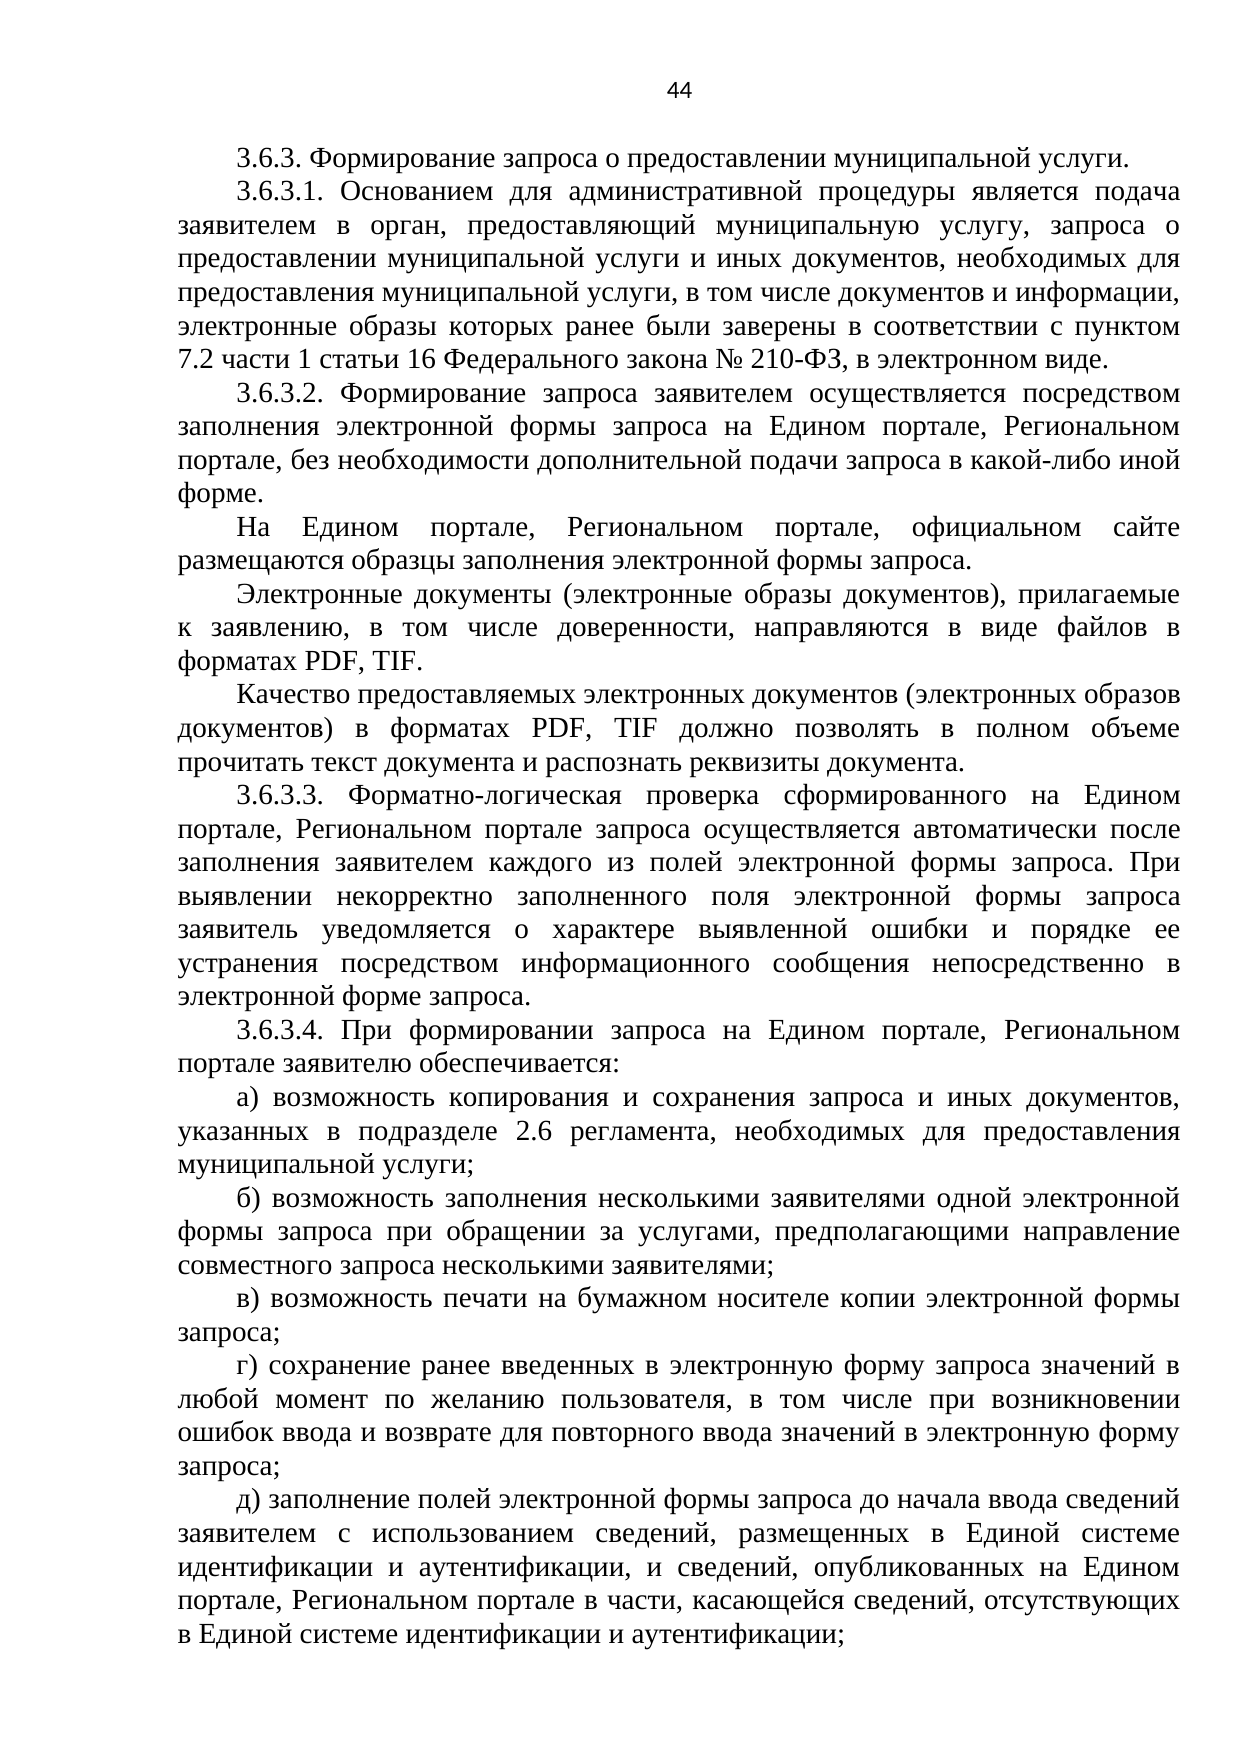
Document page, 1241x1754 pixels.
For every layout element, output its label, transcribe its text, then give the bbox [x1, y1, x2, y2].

text На Едином портале, Региональном портале, официальном сайте размещаются образцы заполнения электронной формы запроса. [177, 509, 1181, 576]
text г) сохранение ранее введенных в электронную форму запроса значений в любой момент по желанию пользователя, в том числе при возникновении ошибок ввода и возврате для повторного ввода значений в электронную форму запроса; [177, 1347, 1181, 1482]
text Электронные документы (электронные образы документов), прилагаемые к заявлению, в том числе доверенности, направляются в виде файлов в форматах PDF, TIF. [177, 576, 1181, 677]
text в) возможность печати на бумажном носителе копии электронной формы запроса; [177, 1280, 1181, 1347]
text д) заполнение полей электронной формы запроса до начала ввода сведений заявителем с использованием сведений, размещенных в Единой системе идентификации и аутентификации, и сведений, опубликованных на Едином портале, Региональном портале в части, касающейся сведений, отсутствующих в Единой системе идентификации и аутентификации; [177, 1482, 1181, 1649]
text б) возможность заполнения несколькими заявителями одной электронной формы запроса при обращении за услугами, предполагающими направление совместного запроса несколькими заявителями; [177, 1180, 1181, 1280]
text 3.6.3.1. Основанием для административной процедуры является подача заявителем в орган, предоставляющий муниципальную услугу, запроса о предоставлении муниципальной услуги и иных документов, необходимых для предоставления муниципальной услуги, в том числе документов и информации, электронные образы которых ранее были заверены в соответствии с пунктом 7.2 части 1 статьи 16 Федерального закона № 210-ФЗ, в электронном виде. [177, 173, 1181, 375]
text а) возможность копирования и сохранения запроса и иных документов, указанных в подразделе 2.6 регламента, необходимых для предоставления муниципальной услуги; [177, 1079, 1181, 1180]
text Качество предоставляемых электронных документов (электронных образов документов) в форматах PDF, TIF должно позволять в полном объеме прочитать текст документа и распознать реквизиты документа. [177, 677, 1181, 777]
text 3.6.3.4. При формировании запроса на Едином портале, Региональном портале заявителю обеспечивается: [177, 1012, 1181, 1079]
text 3.6.3. Формирование запроса о предоставлении муниципальной услуги. [177, 140, 1181, 173]
text 3.6.3.3. Форматно-логическая проверка сформированного на Едином портале, Региональном портале запроса осуществляется автоматически после заполнения заявителем каждого из полей электронной формы запроса. При выявлении некорректно заполненного поля электронной формы запроса заявитель уведомляется о характере выявленной ошибки и порядке ее устранения посредством информационного сообщения непосредственно в электронной форме запроса. [177, 777, 1181, 1012]
text 3.6.3.2. Формирование запроса заявителем осуществляется посредством заполнения электронной формы запроса на Едином портале, Региональном портале, без необходимости дополнительной подачи запроса в какой-либо иной форме. [177, 375, 1181, 509]
